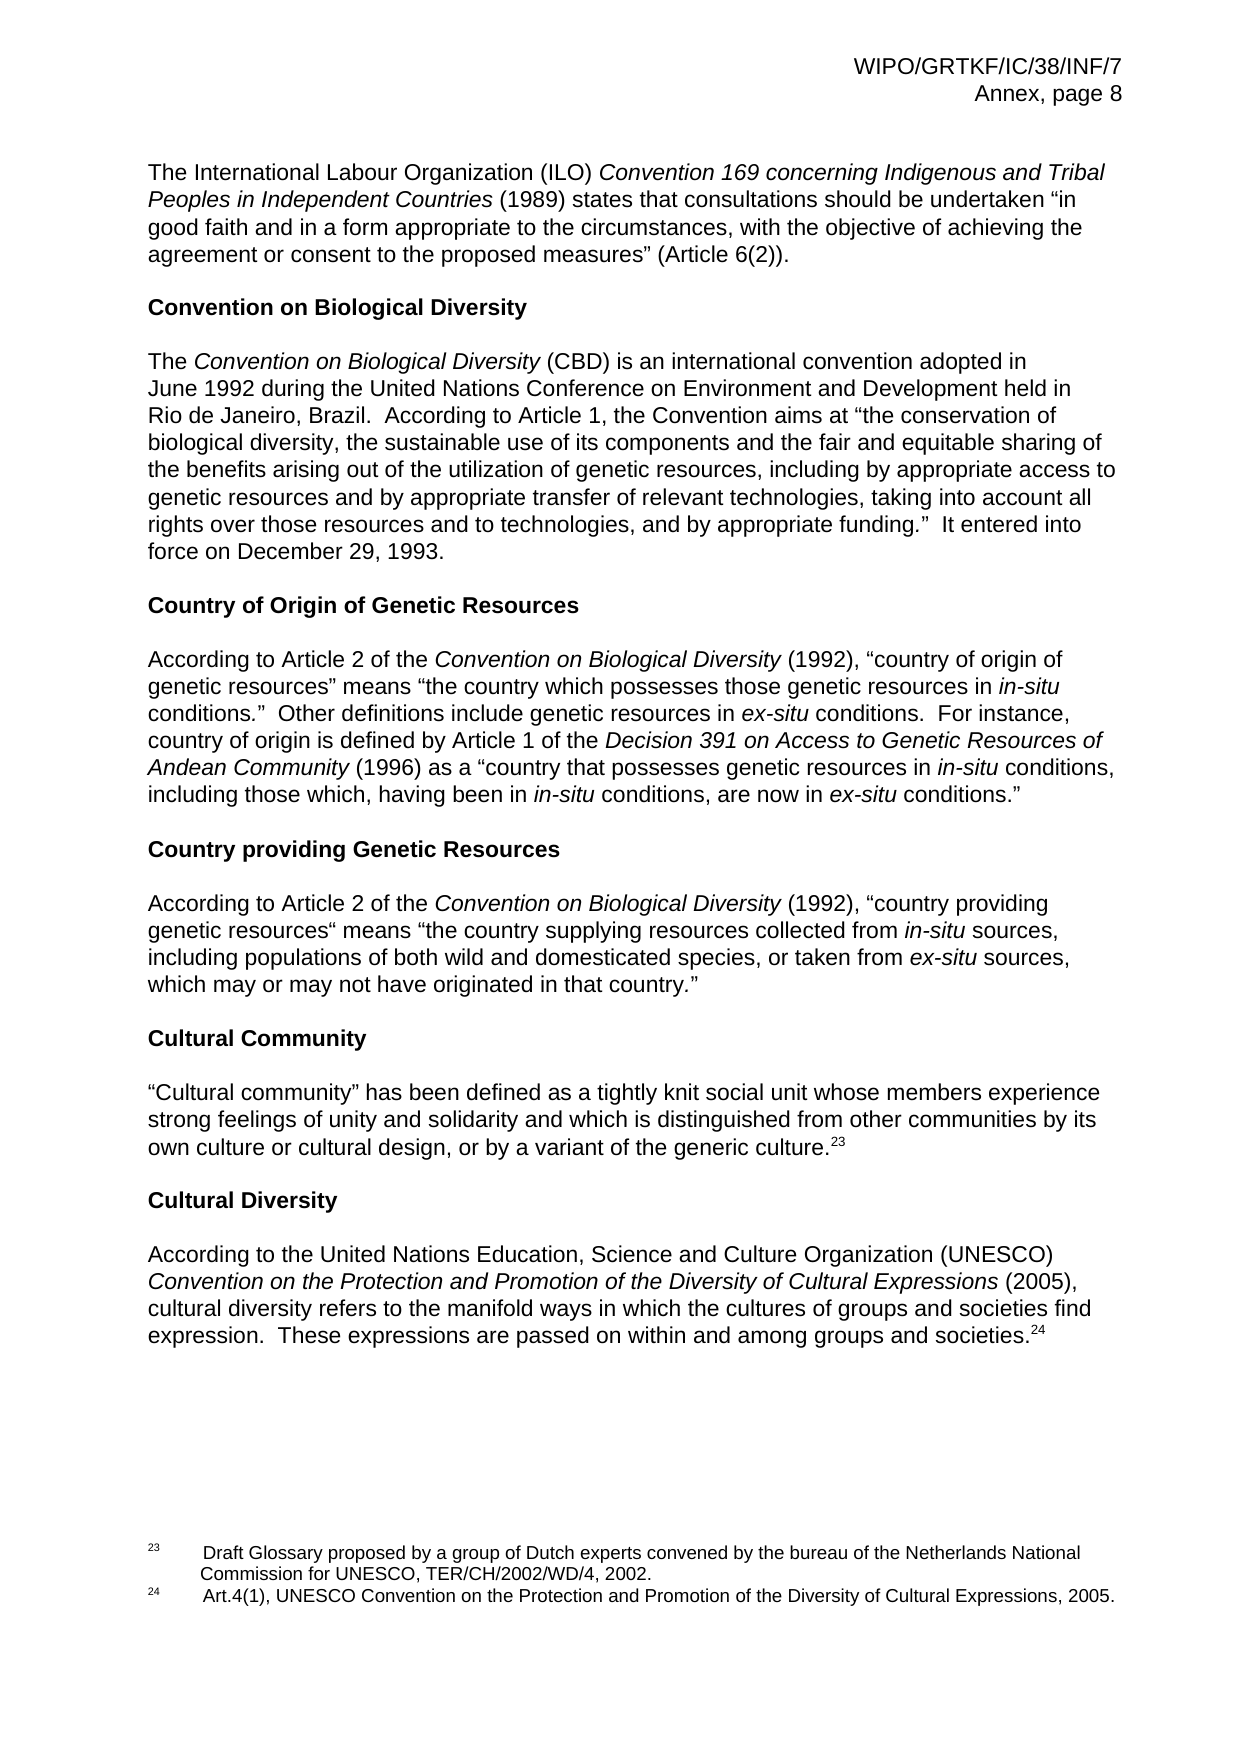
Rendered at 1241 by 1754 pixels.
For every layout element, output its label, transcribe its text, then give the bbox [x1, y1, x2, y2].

text The International Labour Organization (ILO) Convention 169 concerning Indigenous and Tribal Peoples in Independent Countries (1989) states that consultations should be undertaken “in good faith and in a form appropriate to the circumstances, with the objective of achieving the agreement or consent to the proposed measures” (Article 6(2)). [148, 158, 1122, 267]
text Country providing Genetic Resources [148, 835, 1122, 862]
text According to Article 2 of the Convention on Biological Diversity (1992), “country of origin of genetic resources” means “the country which possesses those genetic resources in in-situ conditions.” Other definitions include genetic resources in ex-situ conditions. For instance, country of origin is defined by Article 1 of the Decision 391 on Access to Genetic Resources of Andean Community (1996) as a “country that possesses genetic resources in in-situ conditions, including those which, having been in in-situ conditions, are now in ex-situ conditions.” [148, 645, 1122, 808]
text Cultural Diversity [148, 1186, 1122, 1213]
text The Convention on Biological Diversity (CBD) is an international convention adopted in June 1992 during the United Nations Conference on Environment and Development held in Rio de Janeiro, Brazil. According to Article 1, the Convention aims at “the conservation of biological diversity, the sustainable use of its components and the fair and equitable sharing of the benefits arising out of the utilization of genetic resources, including by appropriate access to genetic resources and by appropriate transfer of relevant technologies, taking into account all rights over those resources and to technologies, and by appropriate funding.” It entered into force on December 29, 1993. [148, 347, 1122, 564]
text “Cultural community” has been defined as a tightly knit social unit whose members experience strong feelings of unity and solidarity and which is distinguished from other communities by its own culture or cultural design, or by a variant of the generic culture. [148, 1079, 1122, 1160]
text Cultural Community [148, 1024, 1122, 1052]
text Country of Origin of Genetic Resources [148, 591, 1122, 618]
text Convention on Biological Diversity [148, 293, 1122, 320]
text According to the United Nations Education, Science and Culture Organization (UNESCO) Convention on the Protection and Promotion of the Diversity of Cultural Expressions (2005), cultural diversity refers to the manifold ways in which the cultures of groups and societies find expression. These expressions are passed on within and among groups and societies. [148, 1240, 1122, 1349]
text According to Article 2 of the Convention on Biological Diversity (1992), “country providing genetic resources“ means “the country supplying resources collected from in-situ sources, including populations of both wild and domesticated species, or taken from ex-situ sources, which may or may not have originated in that country.” [148, 889, 1122, 997]
